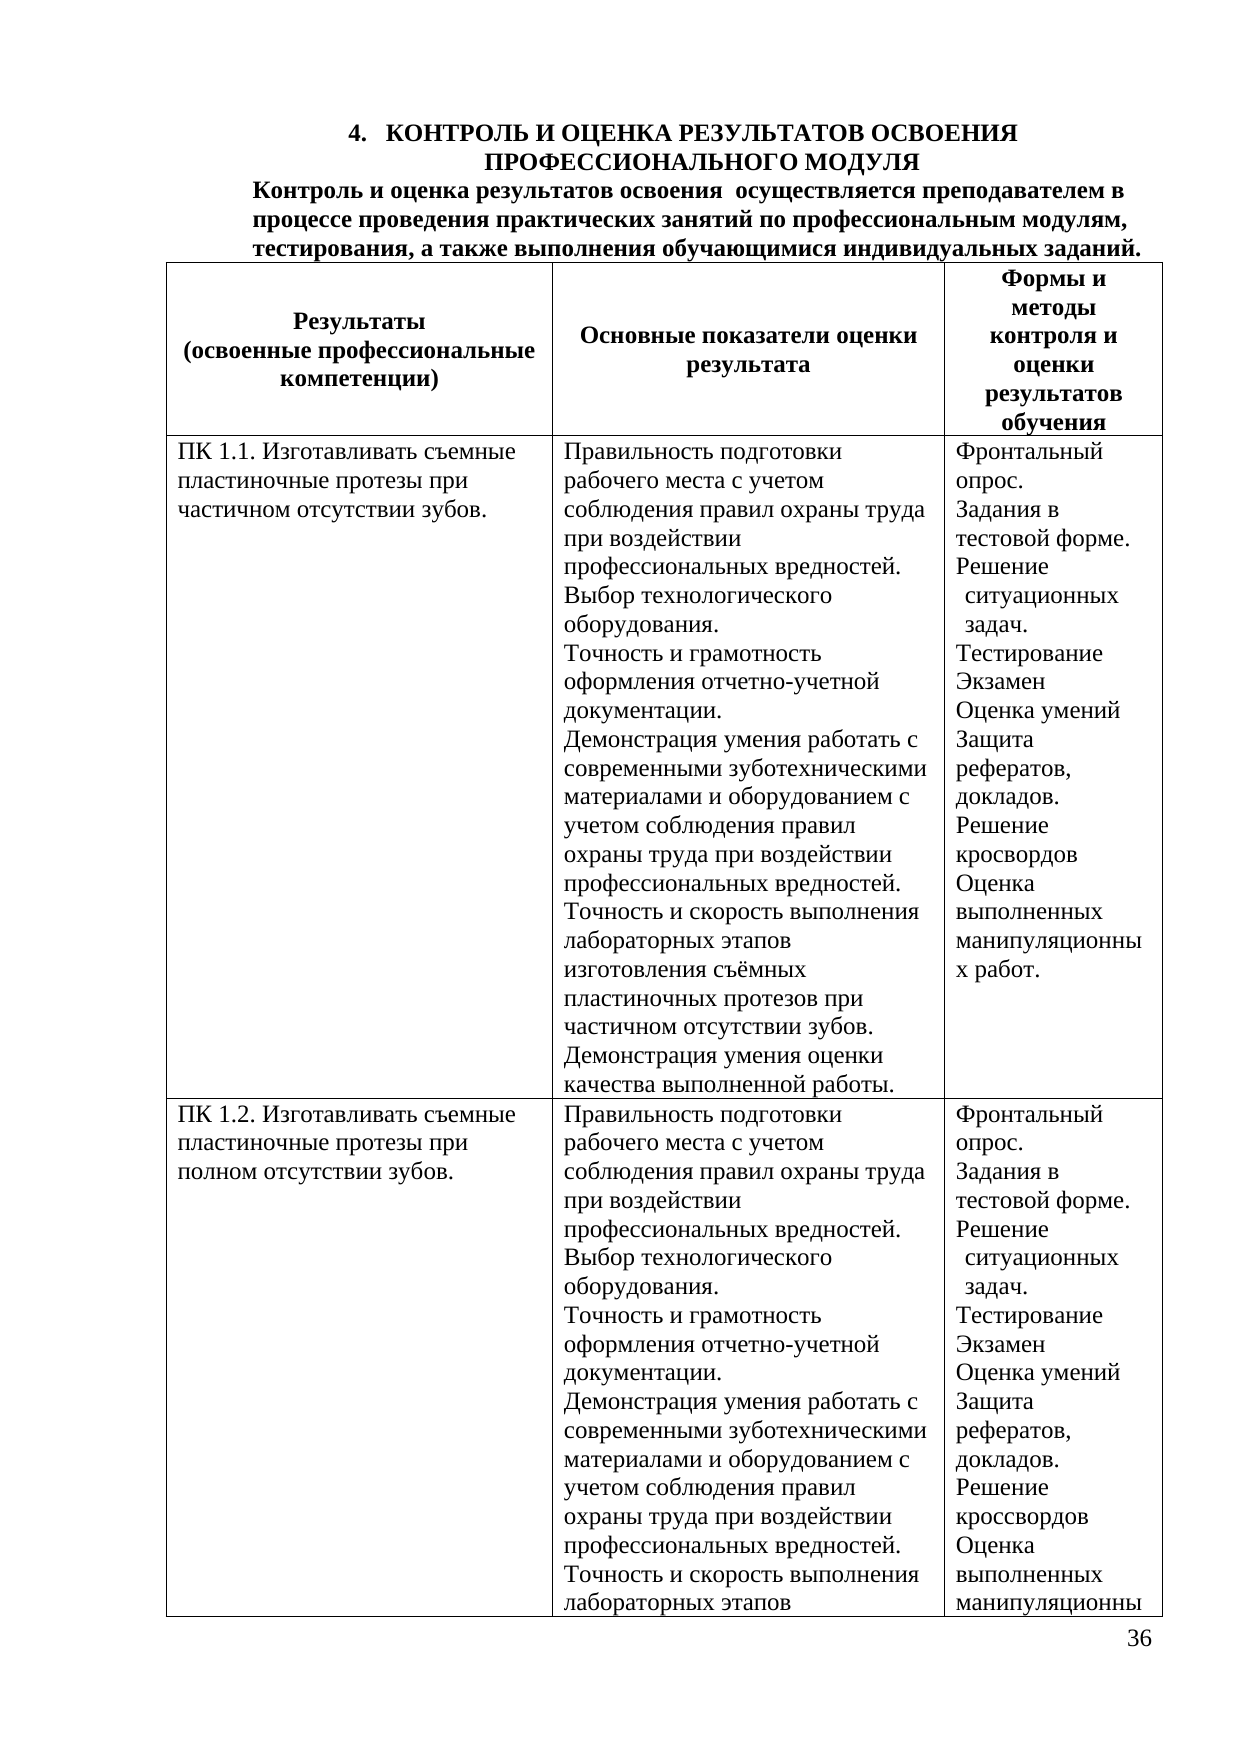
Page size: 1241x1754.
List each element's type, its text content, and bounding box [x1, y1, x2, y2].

table_cell ПК 1.1. Изготавливать съемные пластиночные протезы при частичном отсутствии зубов. [167, 436, 552, 1098]
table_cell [945, 1099, 1162, 1616]
table_header Основные показатели оценки результата [553, 263, 944, 435]
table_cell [553, 1099, 944, 1616]
table_header Результаты (освоенные профессиональные компетенции) [167, 263, 552, 435]
text Контроль и оценка результатов освоения осуществляется преподавателем в процессе проведения практических занятий по профессиональным модулям, тестирования, а также выполнения обучающимися индивидуальных заданий. [252, 176, 1152, 262]
table_cell Фронтальный опрос. Задания в тестовой форме. Решение ситуационных задач. Тестирование Экзамен Оценка умений Защита рефератов, докладов. Решение кросвордов Оценка выполненных манипуляционных работ. [945, 436, 1162, 1098]
list Контроль и оценка результатов освоения профессионального модуля [215, 118, 1152, 176]
table_cell Правильность подготовки рабочего места с учетом соблюдения правил охраны труда при воздействии профессиональных вредностей. Выбор технологического оборудования. Точность и грамотность оформления отчетно-учетной документации. Демонстрация умения работать с современными зуботехническими материалами и оборудованием с учетом соблюдения правил охраны труда при воздействии профессиональных вредностей. Точность и скорость выполнения лабораторных этапов изготовления съёмных пластиночных протезов при частичном отсутствии зубов. Демонстрация умения оценки качества выполненной работы. [553, 436, 944, 1098]
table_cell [167, 1099, 552, 1616]
table_header Формы и методы контроля и оценки результатов обучения [945, 263, 1162, 435]
